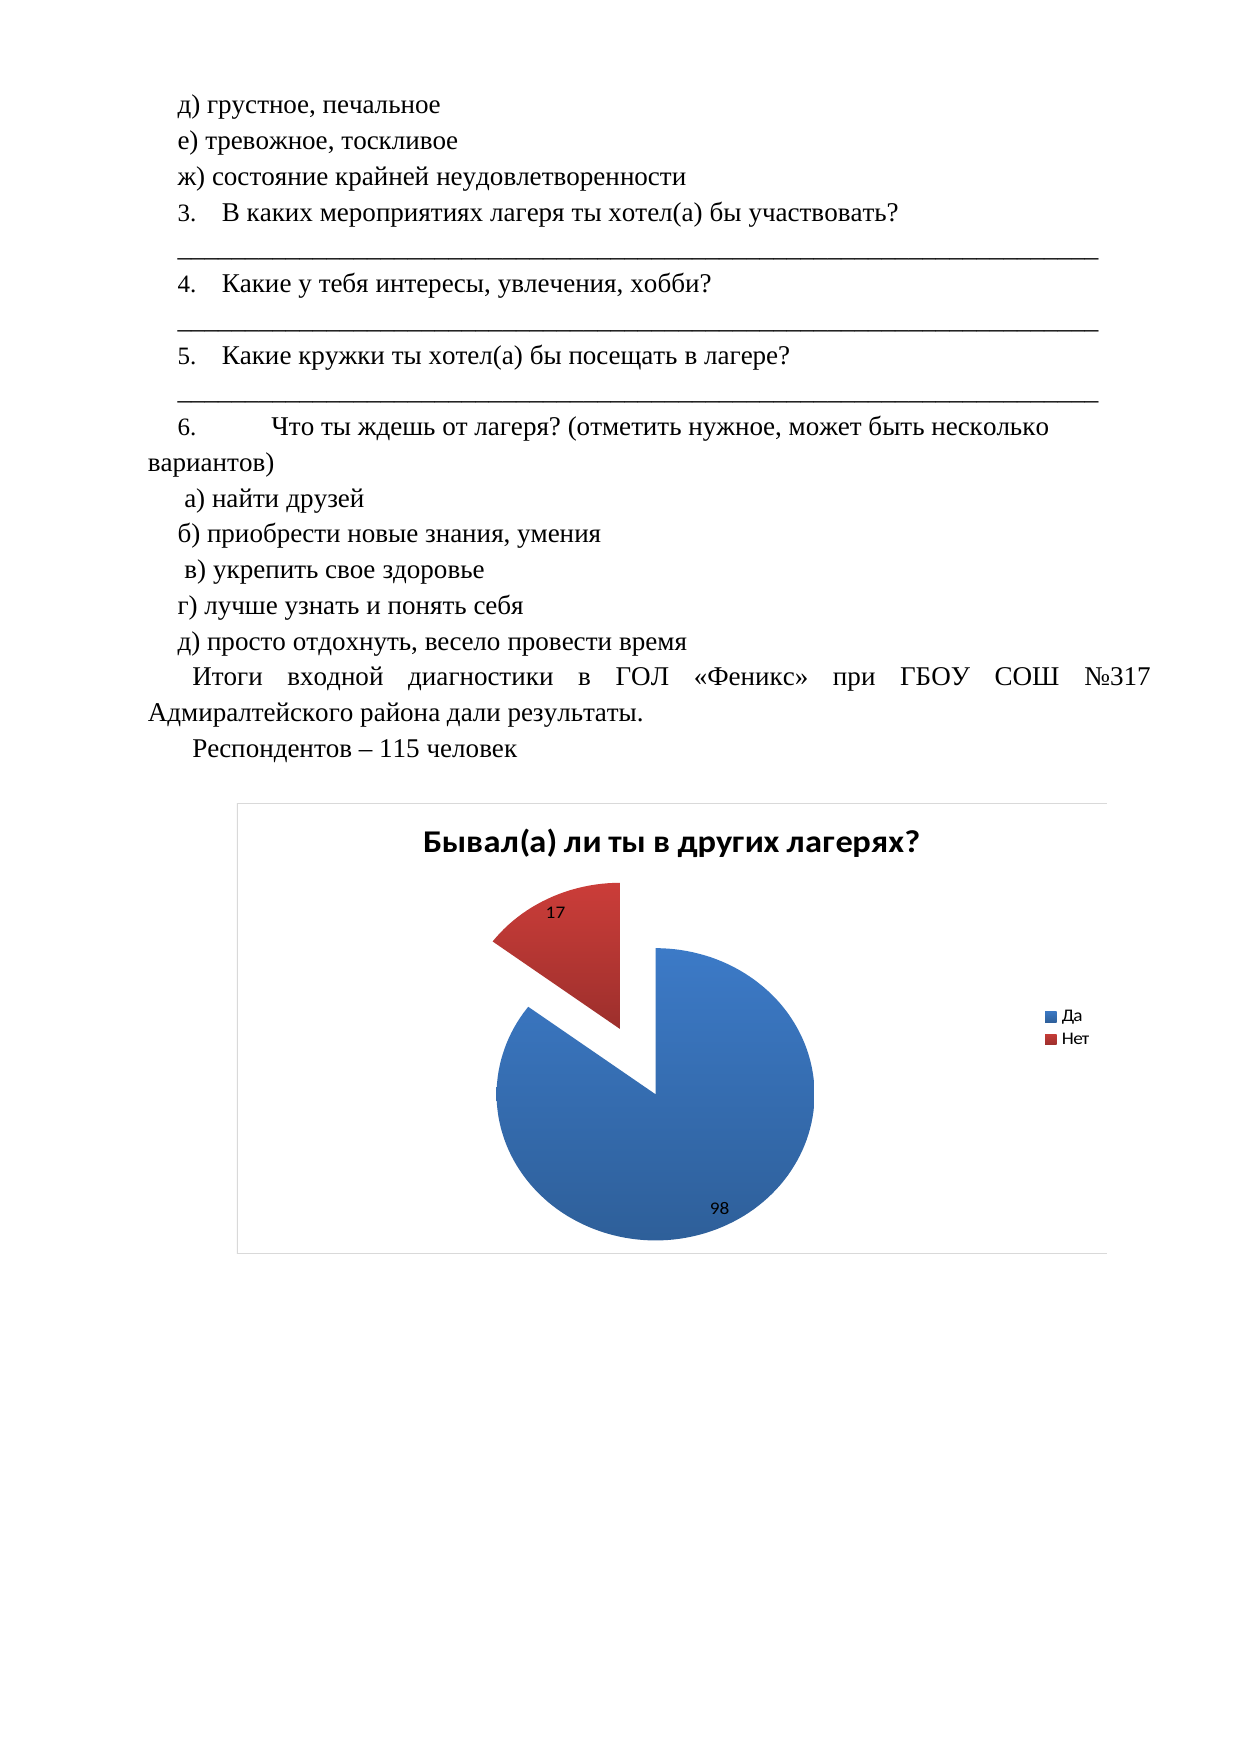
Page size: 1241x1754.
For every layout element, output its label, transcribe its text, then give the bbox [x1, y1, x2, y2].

text б) приобрести новые знания, умения [148, 517, 1152, 548]
text ____________________________________________________________________ [148, 232, 1152, 263]
list Какие кружки ты хотел(а) бы посещать в лагере? [148, 339, 1152, 370]
text в) укрепить свое здоровье [148, 553, 1152, 584]
text Респондентов – 115 человек [148, 732, 1152, 763]
list В каких мероприятиях лагеря ты хотел(а) бы участвовать? [148, 196, 1152, 227]
text ____________________________________________________________________ [148, 374, 1152, 406]
text д) просто отдохнуть, весело провести время [148, 624, 1152, 656]
list Что ты ждешь от лагеря? (отметить нужное, может быть несколько вариантов) [148, 410, 1152, 477]
text д) грустное, печальное [148, 89, 1152, 120]
text Итоги входной диагностики в ГОЛ «Феникс» при ГБОУ СОШ №317 Адмиралтейского района дали результаты. [148, 660, 1152, 727]
text ____________________________________________________________________ [148, 303, 1152, 334]
text г) лучше узнать и понять себя [148, 589, 1152, 620]
text е) тревожное, тоскливое [148, 124, 1152, 156]
list а) найти друзей [148, 482, 1152, 513]
list Какие у тебя интересы, увлечения, хобби? [148, 267, 1152, 298]
text ж) состояние крайней неудовлетворенности [148, 160, 1152, 191]
